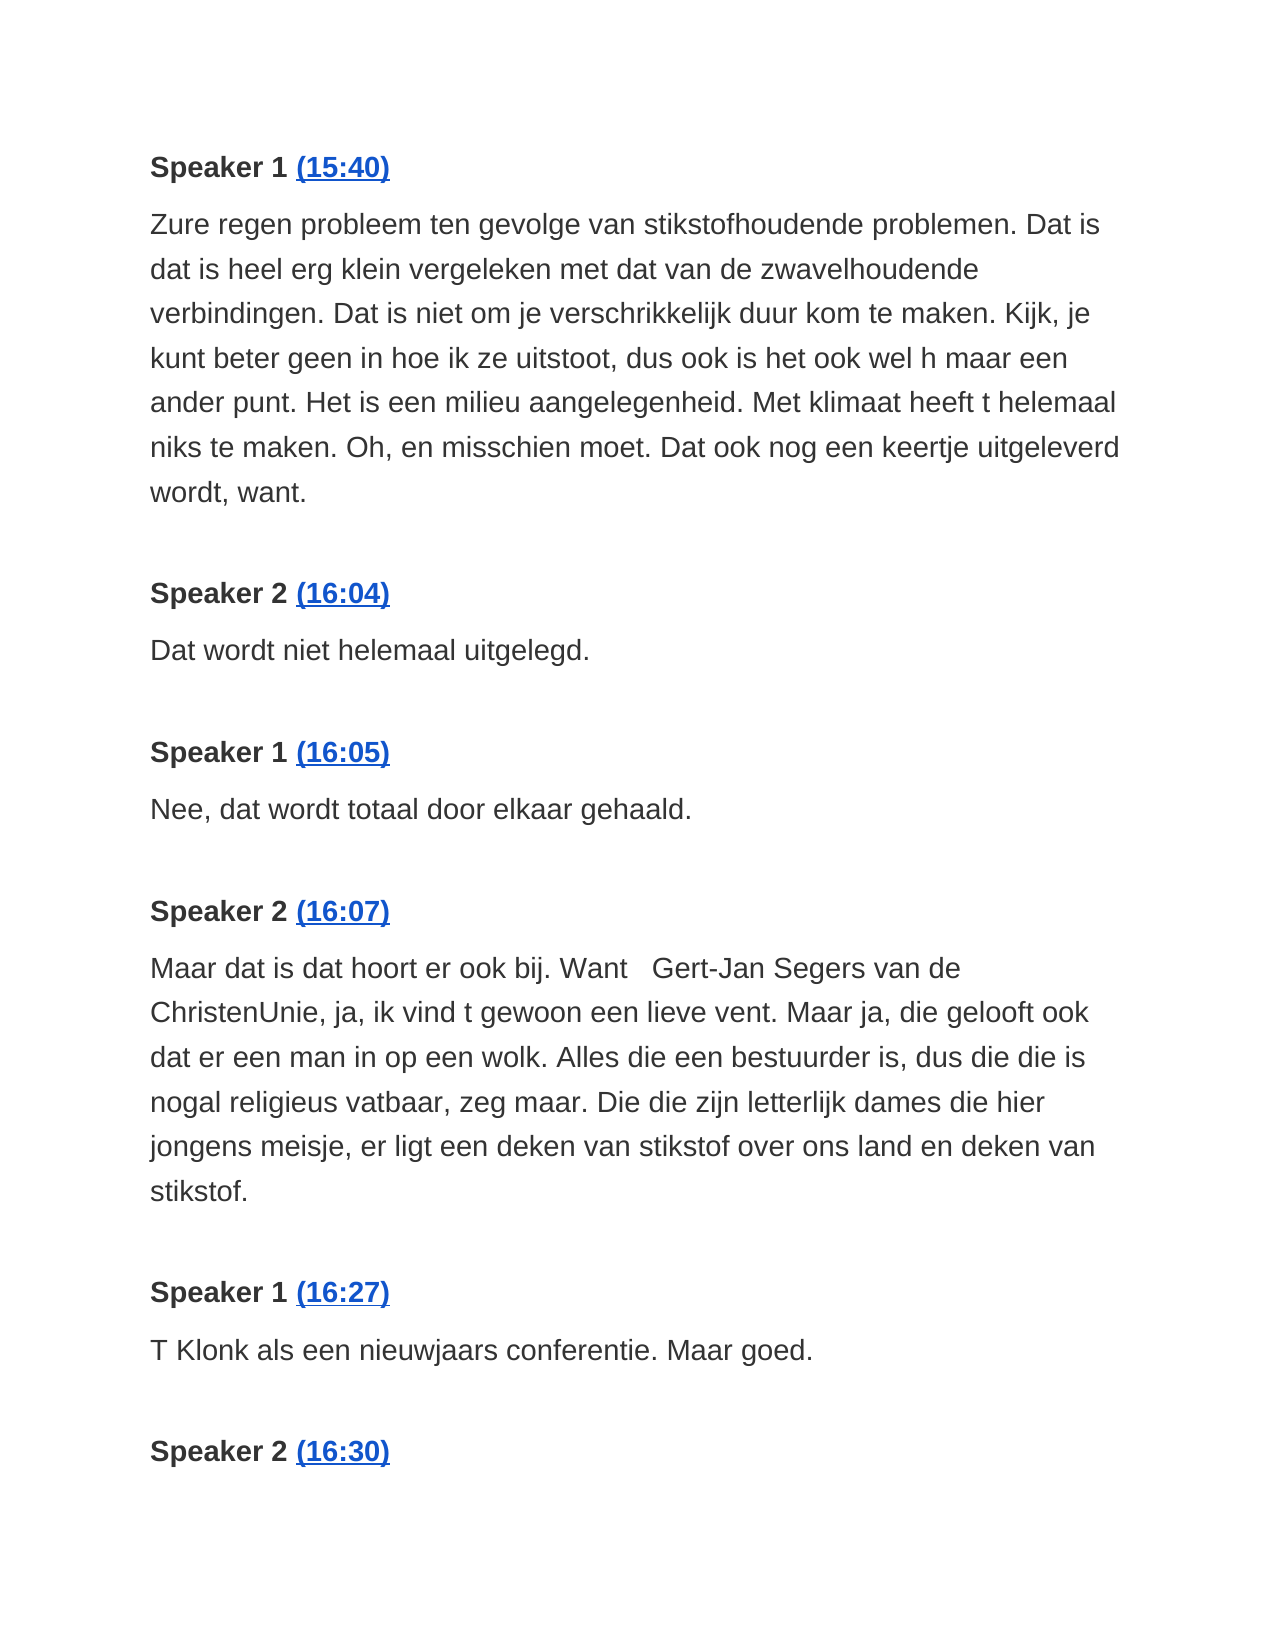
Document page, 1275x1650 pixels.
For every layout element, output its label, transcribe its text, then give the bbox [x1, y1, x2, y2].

subtitle Speaker 1 (15:40) [150, 150, 1125, 183]
text Maar dat is dat hoort er ook bij. Want Gert-Jan Segers van de ChristenUnie, ja, ik vind t gewoon een lieve vent. Maar ja, die gelooft ook dat er een man in op een wolk. Alles die een bestuurder is, dus die die is nogal religieus vatbaar, zeg maar. Die die zijn letterlijk dames die hier jongens meisje, er ligt een deken van stikstof over ons land en deken van stikstof. [150, 951, 1125, 1207]
text Nee, dat wordt totaal door elkaar gehaald. [150, 792, 1125, 826]
text Zure regen probleem ten gevolge van stikstofhoudende problemen. Dat is dat is heel erg klein vergeleken met dat van de zwavelhoudende verbindingen. Dat is niet om je verschrikkelijk duur kom te maken. Kijk, je kunt beter geen in hoe ik ze uitstoot, dus ook is het ook wel h maar een ander punt. Het is een milieu aangelegenheid. Met klimaat heeft t helemaal niks te maken. Oh, en misschien moet. Dat ook nog een keertje uitgeleverd wordt, want. [150, 207, 1125, 508]
subtitle Speaker 2 (16:30) [150, 1434, 1125, 1468]
subtitle Speaker 1 (16:27) [150, 1275, 1125, 1309]
text Dat wordt niet helemaal uitgelegd. [150, 633, 1125, 667]
subtitle Speaker 1 (16:05) [150, 735, 1125, 768]
subtitle Speaker 2 (16:04) [150, 576, 1125, 610]
text T Klonk als een nieuwjaars conferentie. Maar goed. [150, 1332, 1125, 1366]
subtitle Speaker 2 (16:07) [150, 894, 1125, 927]
